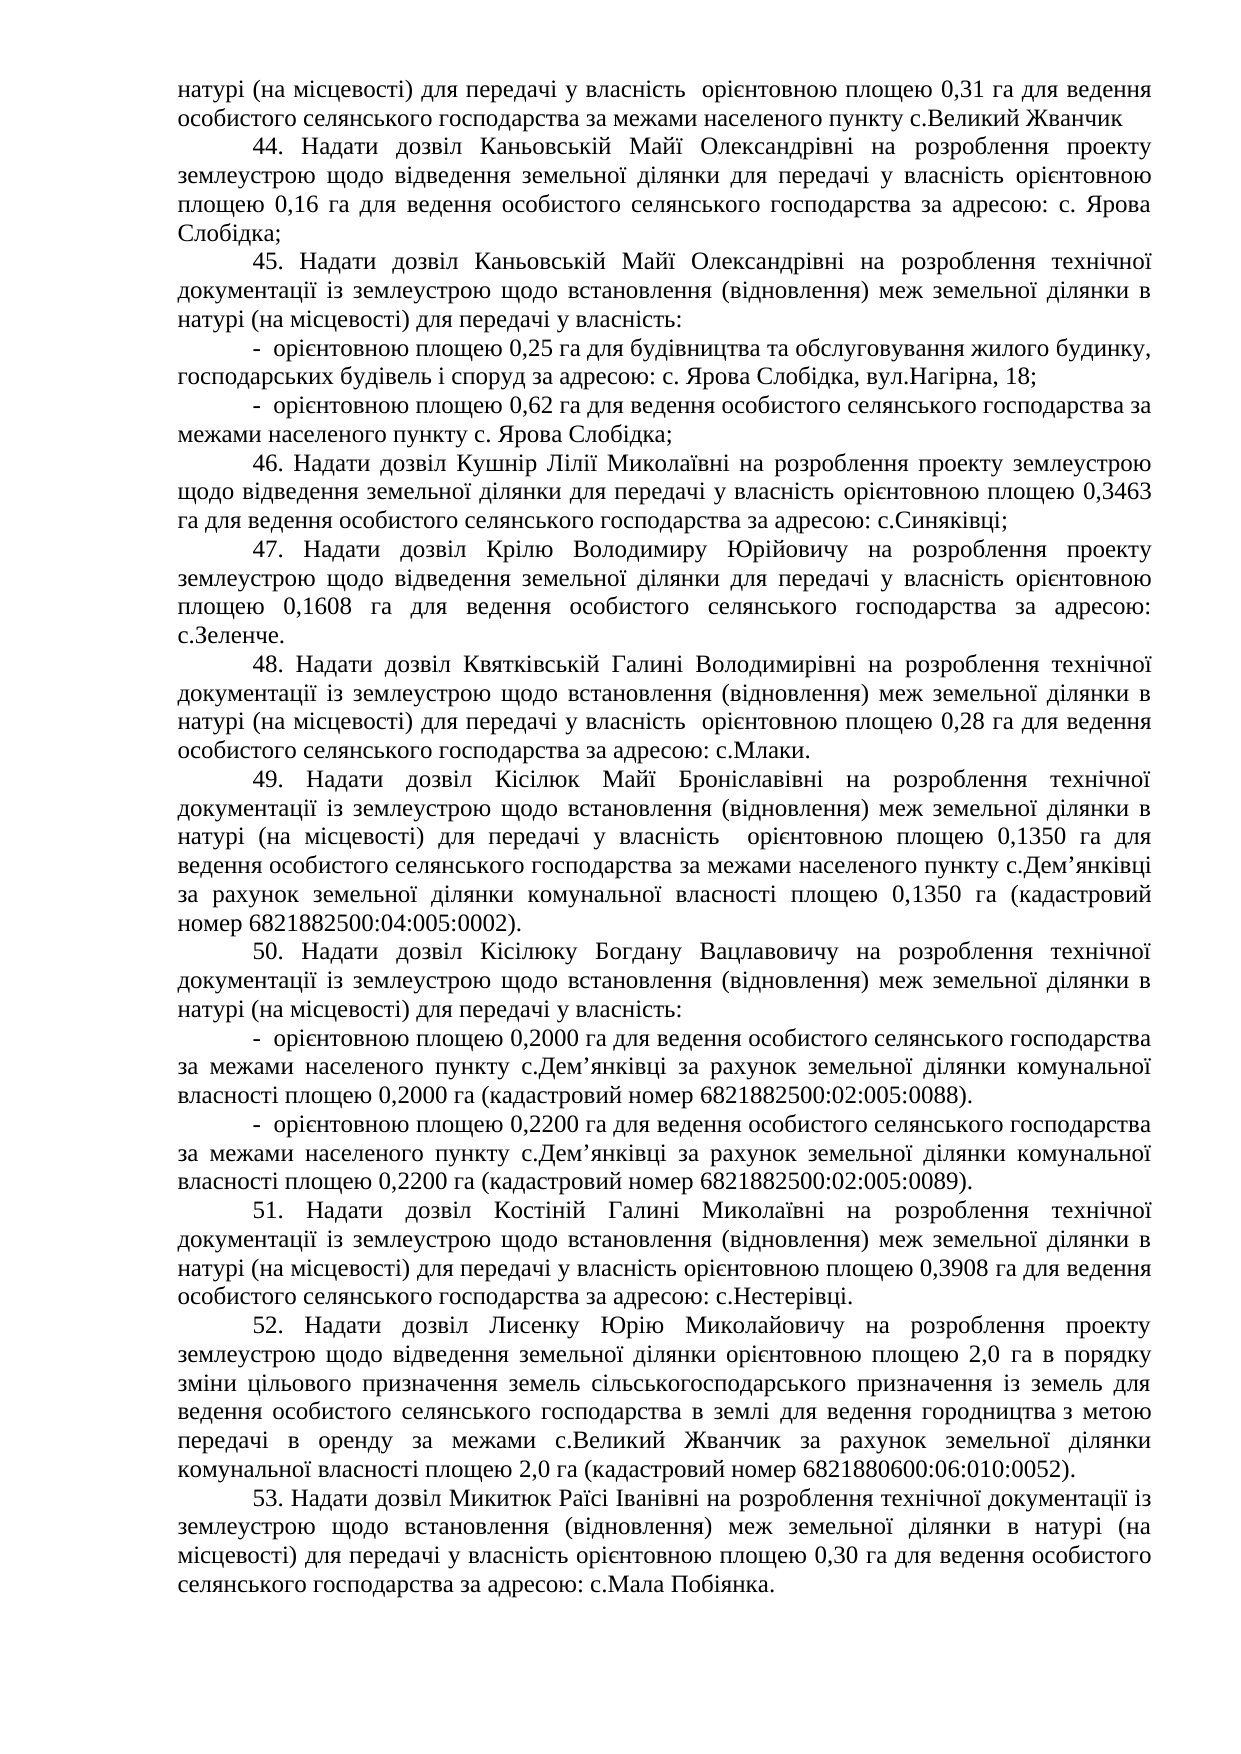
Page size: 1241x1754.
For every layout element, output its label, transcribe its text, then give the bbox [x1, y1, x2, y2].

text - орієнтовною площею 0,62 га для ведення особистого селянського господарства за межами населеного пункту с. Ярова Слобідка; [177, 390, 1152, 448]
text - орієнтовною площею 0,25 га для будівництва та обслуговування жилого будинку, господарських будівель і споруд за адресою: с. Ярова Слобідка, вул.Нагірна, 18; [177, 333, 1152, 390]
text 46. Надати дозвіл Кушнір Лілії Миколаївні на розроблення проекту землеустрою щодо відведення земельної ділянки для передачі у власність орієнтовною площею 0,3463 га для ведення особистого селянського господарства за адресою: с.Синяківці; [177, 448, 1152, 534]
text 51. Надати дозвіл Костіній Галині Миколаївні на розроблення технічної документації із землеустрою щодо встановлення (відновлення) меж земельної ділянки в натурі (на місцевості) для передачі у власність орієнтовною площею 0,3908 га для ведення особистого селянського господарства за адресою: с.Нестерівці. [177, 1195, 1152, 1310]
text 44. Надати дозвіл Каньовській Майї Олександрівні на розроблення проекту землеустрою щодо відведення земельної ділянки для передачі у власність орієнтовною площею 0,16 га для ведення особистого селянського господарства за адресою: с. Ярова Слобідка; [177, 131, 1152, 246]
text 50. Надати дозвіл Кісілюку Богдану Вацлавовичу на розроблення технічної документації із землеустрою щодо встановлення (відновлення) меж земельної ділянки в натурі (на місцевості) для передачі у власність: [177, 936, 1152, 1023]
text 45. Надати дозвіл Каньовській Майї Олександрівні на розроблення технічної документації із землеустрою щодо встановлення (відновлення) меж земельної ділянки в натурі (на місцевості) для передачі у власність: [177, 246, 1152, 333]
text 47. Надати дозвіл Крілю Володимиру Юрійовичу на розроблення проекту землеустрою щодо відведення земельної ділянки для передачі у власність орієнтовною площею 0,1608 га для ведення особистого селянського господарства за адресою: с.Зеленче. [177, 534, 1152, 649]
text - орієнтовною площею 0,2200 га для ведення особистого селянського господарства за межами населеного пункту с.Дем’янківці за рахунок земельної ділянки комунальної власності площею 0,2200 га (кадастровий номер 6821882500:02:005:0089). [177, 1109, 1152, 1195]
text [177, 74, 1152, 131]
text - орієнтовною площею 0,2000 га для ведення особистого селянського господарства за межами населеного пункту с.Дем’янківці за рахунок земельної ділянки комунальної власності площею 0,2000 га (кадастровий номер 6821882500:02:005:0088). [177, 1023, 1152, 1109]
text 49. Надати дозвіл Кісілюк Майї Броніславівні на розроблення технічної документації із землеустрою щодо встановлення (відновлення) меж земельної ділянки в натурі (на місцевості) для передачі у власність орієнтовною площею 0,1350 га для ведення особистого селянського господарства за межами населеного пункту с.Дем’янківці за рахунок земельної ділянки комунальної власності площею 0,1350 га (кадастровий номер 6821882500:04:005:0002). [177, 764, 1152, 936]
text 53. Надати дозвіл Микитюк Раїсі Іванівні на розроблення технічної документації із землеустрою щодо встановлення (відновлення) меж земельної ділянки в натурі (на місцевості) для передачі у власність орієнтовною площею 0,30 га для ведення особистого селянського господарства за адресою: с.Мала Побіянка. [177, 1483, 1152, 1598]
text 48. Надати дозвіл Квятківській Галині Володимирівні на розроблення технічної документації із землеустрою щодо встановлення (відновлення) меж земельної ділянки в натурі (на місцевості) для передачі у власність орієнтовною площею 0,28 га для ведення особистого селянського господарства за адресою: с.Млаки. [177, 649, 1152, 764]
text 52. Надати дозвіл Лисенку Юрію Миколайовичу на розроблення проекту землеустрою щодо відведення земельної ділянки орієнтовною площею 2,0 га в порядку зміни цільового призначення земель сільськогосподарського призначення із земель для ведення особистого селянського господарства в землі для ведення городництва з метою передачі в оренду за межами с.Великий Жванчик за рахунок земельної ділянки комунальної власності площею 2,0 га (кадастровий номер 6821880600:06:010:0052). [177, 1310, 1152, 1483]
